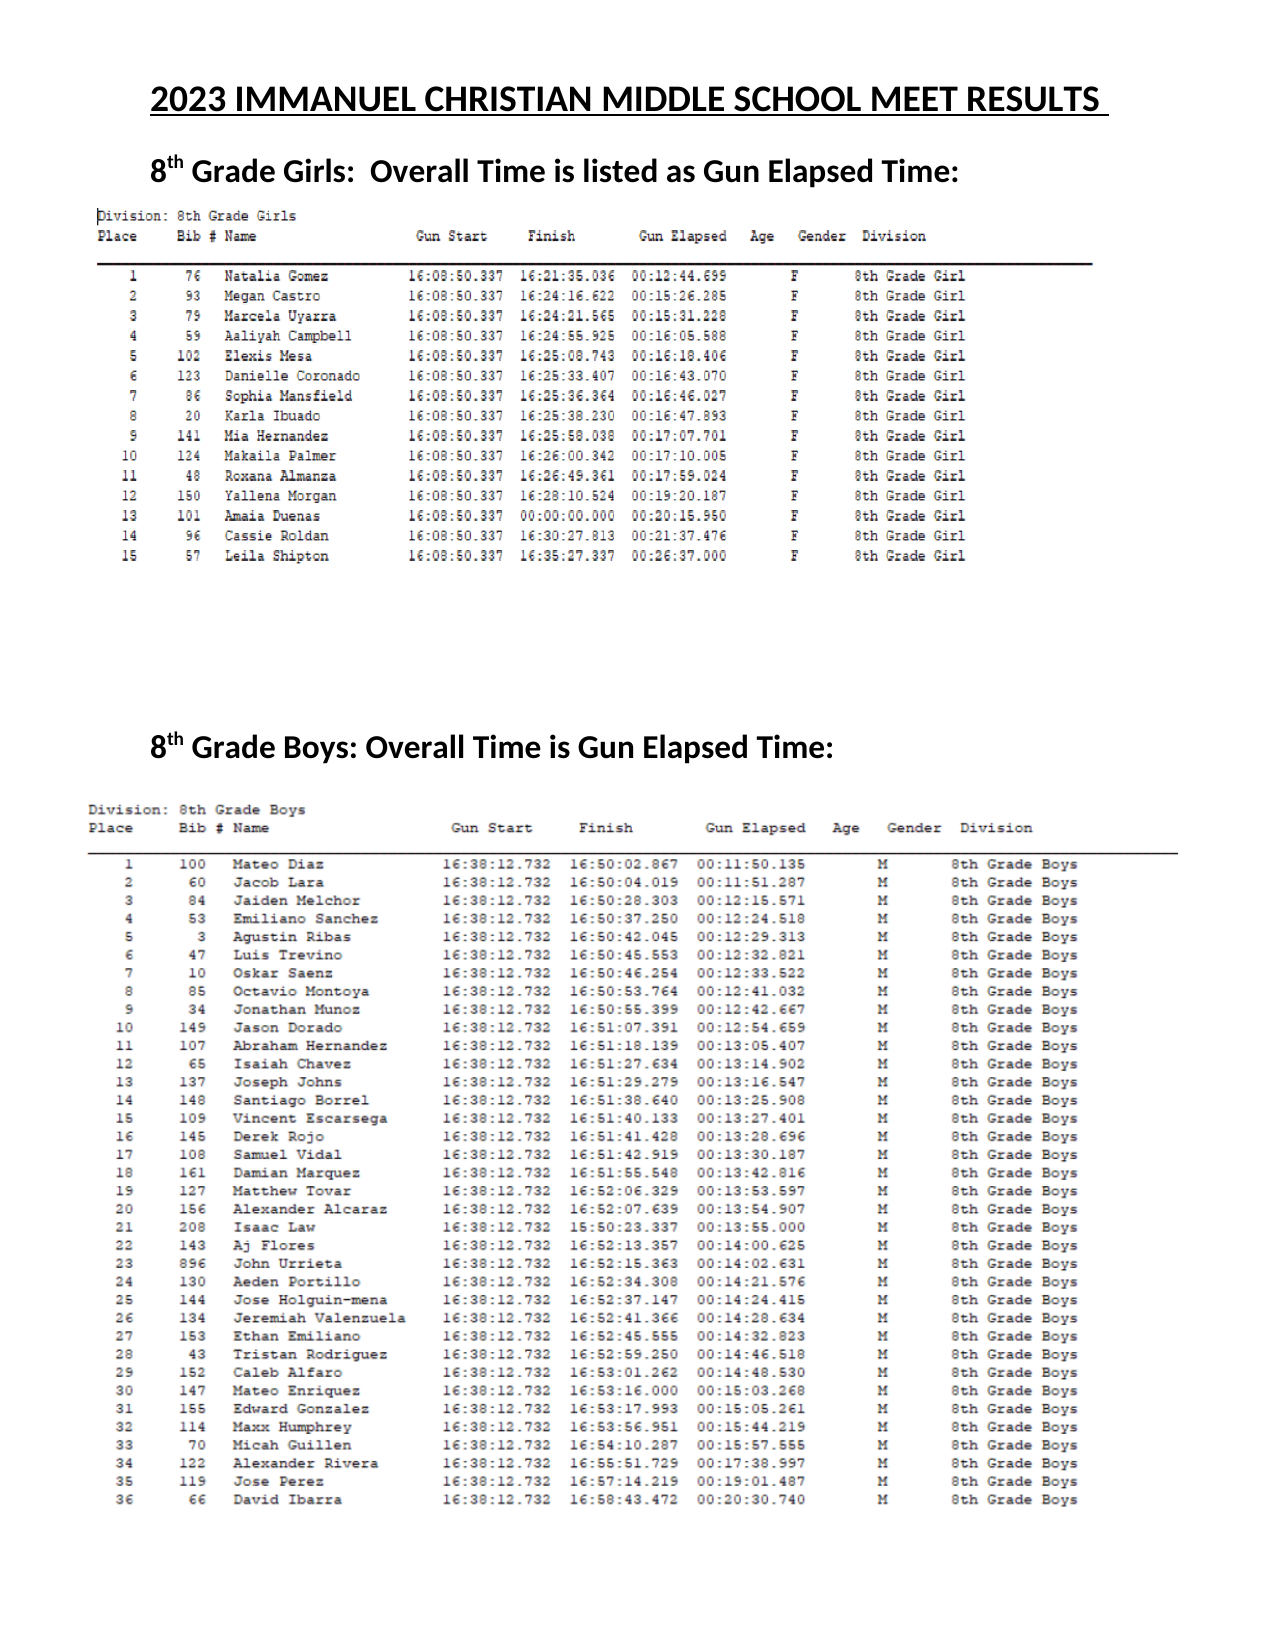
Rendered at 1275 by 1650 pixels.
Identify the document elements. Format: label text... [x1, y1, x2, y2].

picture [86, 799, 1179, 1627]
text 8th Grade Boys: Overall Time is Gun Elapsed Time: [150, 726, 1125, 767]
text 8th Grade Girls: Overall Time is listed as Gun Elapsed Time: [150, 150, 1125, 191]
picture [96, 208, 1182, 633]
